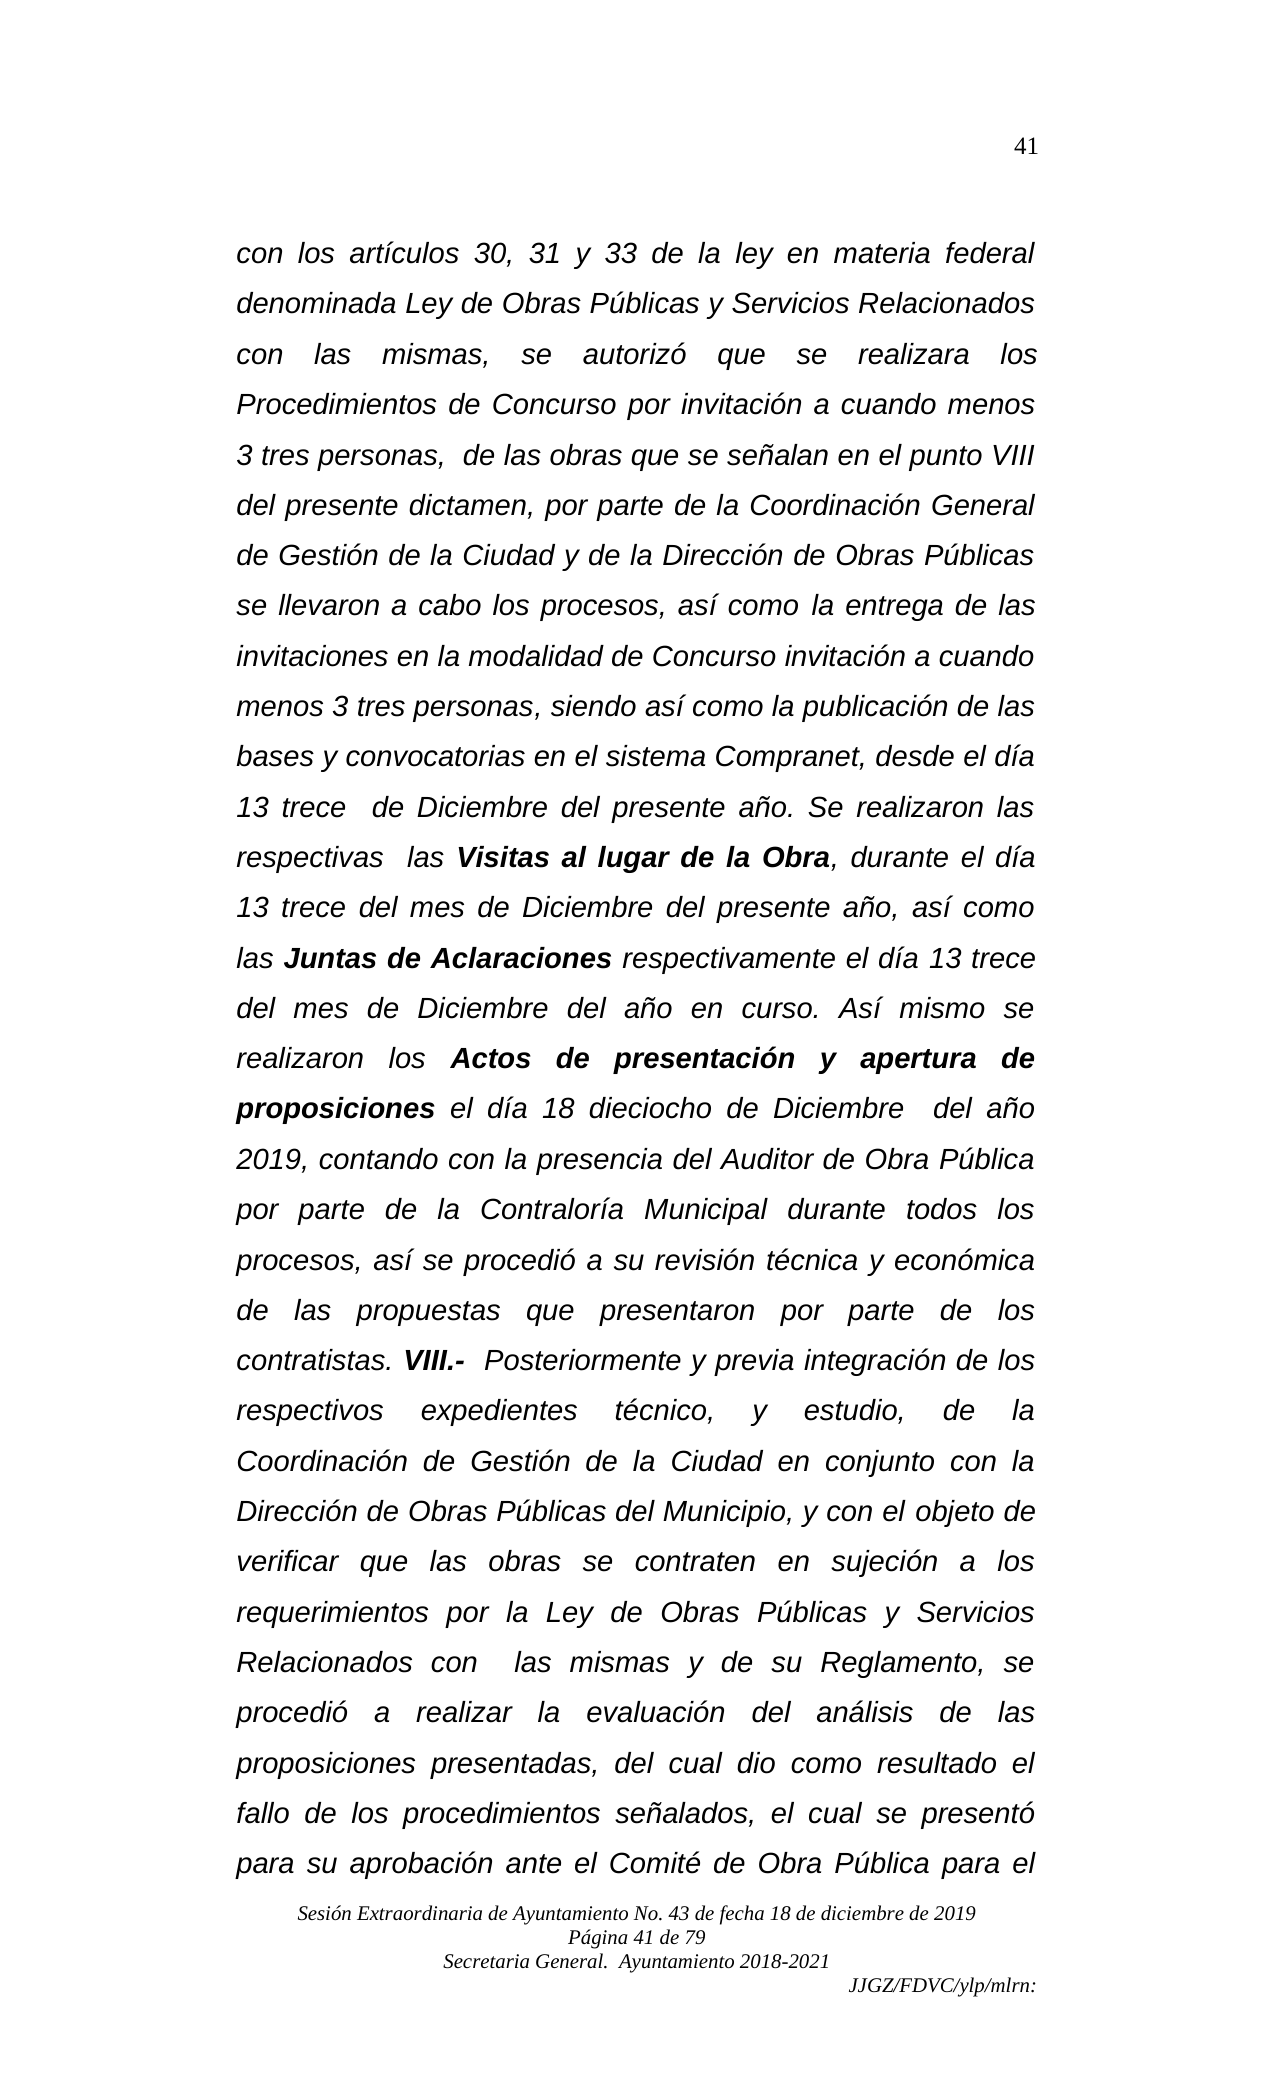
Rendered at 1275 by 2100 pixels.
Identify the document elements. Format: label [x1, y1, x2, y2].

text [236, 236, 1039, 1880]
